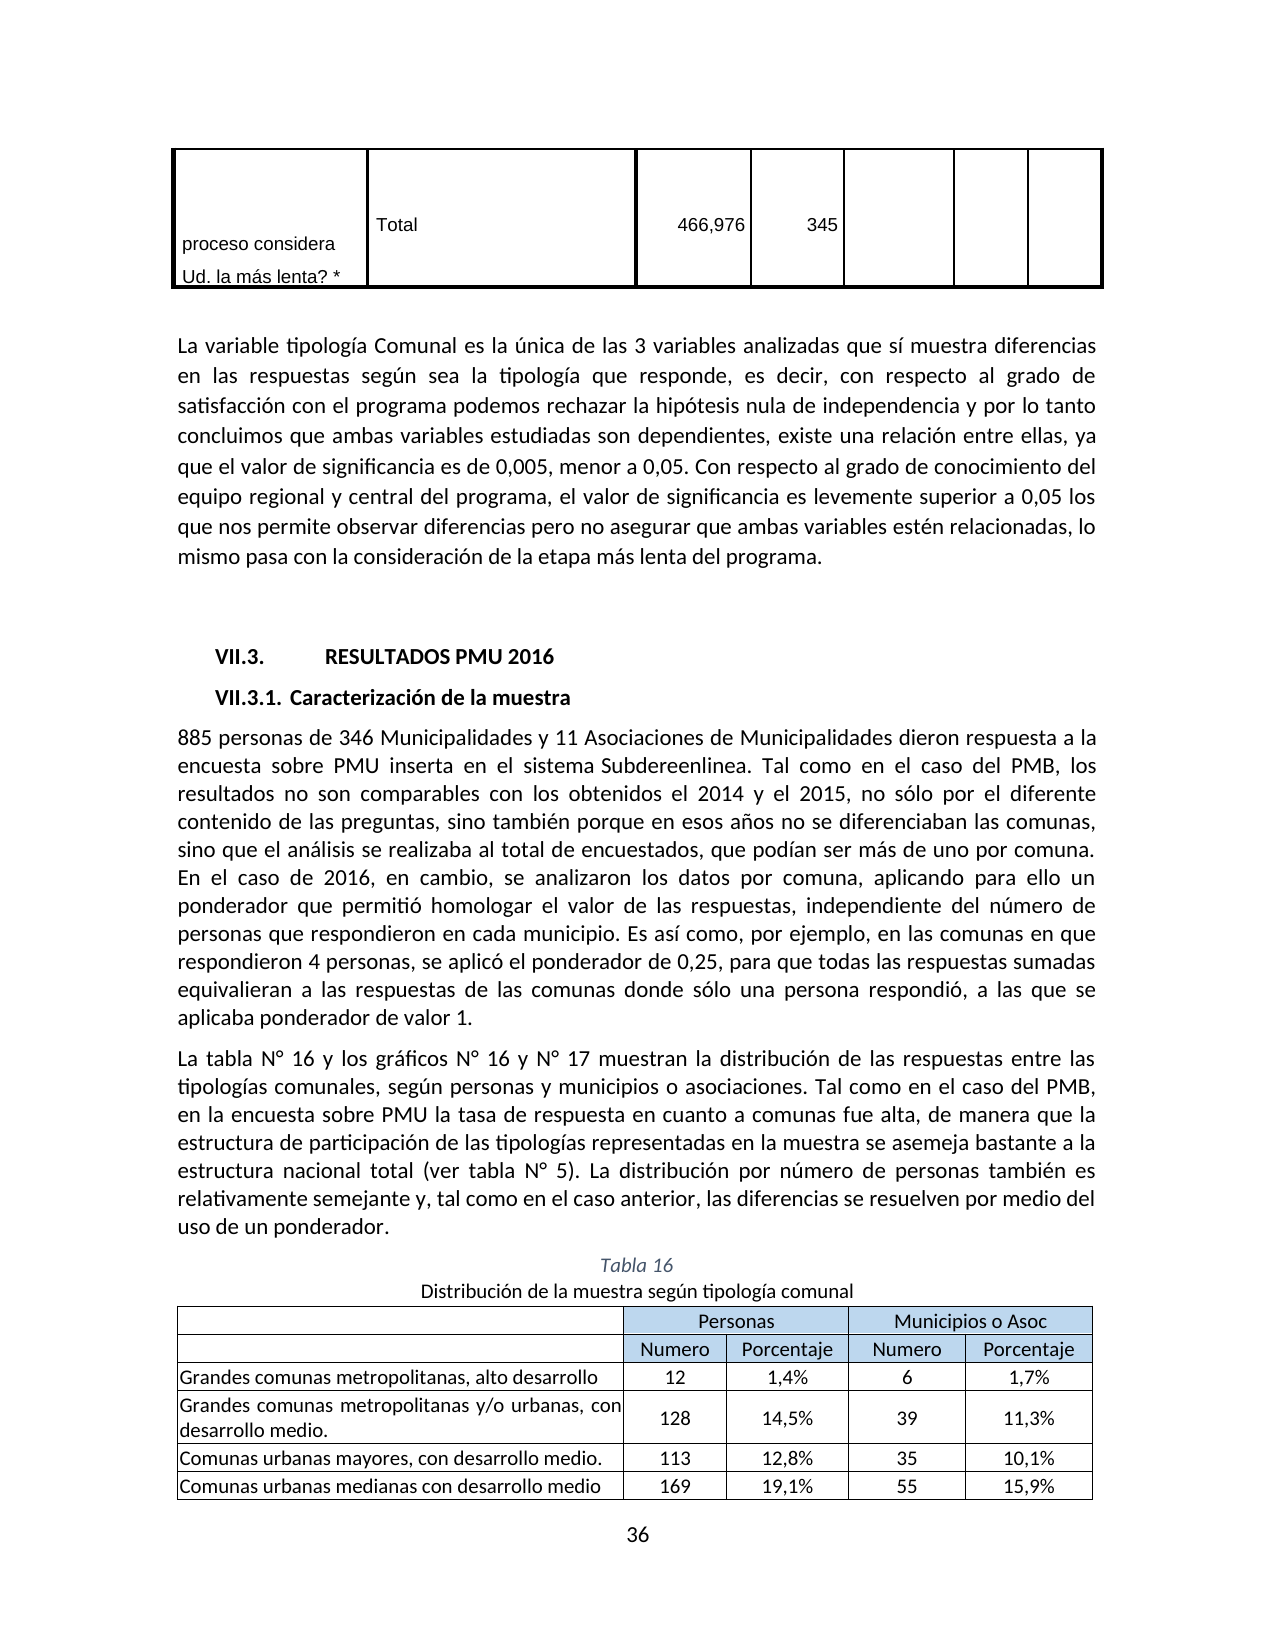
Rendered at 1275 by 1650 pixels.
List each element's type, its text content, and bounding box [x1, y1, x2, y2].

table_cell 39 [849, 1391, 965, 1443]
table_cell 1,7% [966, 1363, 1092, 1389]
table_header Municipios o Asoc [849, 1307, 1092, 1333]
table_cell [955, 150, 1027, 285]
table_cell Numero [849, 1335, 965, 1362]
table_cell 15,9% [966, 1472, 1092, 1499]
table_cell 113 [624, 1444, 726, 1471]
table_cell 12,8% [727, 1444, 848, 1471]
table_cell [845, 150, 953, 285]
table_cell Numero [624, 1335, 726, 1362]
text La variable tipología Comunal es la única de las 3 variables analizadas que sí muestra diferencias en las respuestas según sea la tipología que responde, es decir, con respecto al grado de satisfacción con el programa podemos rechazar la hipótesis nula de independencia y por lo tanto concluimos que ambas variables estudiadas son dependientes, existe una relación entre ellas, ya que el valor de significancia es de 0,005, menor a 0,05. Con respecto al grado de conocimiento del equipo regional y central del programa, el valor de significancia es levemente superior a 0,05 los que nos permite observar diferencias pero no asegurar que ambas variables estén relacionadas, lo mismo pasa con la consideración de la etapa más lenta del programa. [177, 331, 1098, 570]
table_cell Grandes comunas metropolitanas, alto desarrollo [178, 1363, 623, 1389]
table_cell 11,3% [966, 1391, 1092, 1443]
table_cell 19,1% [727, 1472, 848, 1499]
table_cell Porcentaje [727, 1335, 848, 1362]
table_cell 345 [752, 150, 843, 285]
table_cell Comunas urbanas mayores, con desarrollo medio. [178, 1444, 623, 1471]
text 885 personas de 346 Municipalidades y 11 Asociaciones de Municipalidades dieron respuesta a la encuesta sobre PMU inserta en el sistema Subdereenlinea. Tal como en el caso del PMB, los resultados no son comparables con los obtenidos el 2014 y el 2015, no sólo por el diferente contenido de las preguntas, sino también porque en esos años no se diferenciaban las comunas, sino que el análisis se realizaba al total de encuestados, que podían ser más de uno por comuna. En el caso de 2016, en cambio, se analizaron los datos por comuna, aplicando para ello un ponderador que permitió homologar el valor de las respuestas, independiente del número de personas que respondieron en cada municipio. Es así como, por ejemplo, en las comunas en que respondieron 4 personas, se aplicó el ponderador de 0,25, para que todas las respuestas sumadas equivalieran a las respuestas de las comunas donde sólo una persona respondió, a las que se aplicaba ponderador de valor 1. [177, 723, 1098, 1032]
text Distribución de la muestra según tipología comunal [177, 1278, 1098, 1303]
table_cell 6 [849, 1363, 965, 1389]
table_cell Total [369, 150, 634, 285]
table_header Personas [624, 1307, 848, 1333]
table_cell [178, 1335, 623, 1362]
table_cell Comunas urbanas medianas con desarrollo medio [178, 1472, 623, 1499]
subtitle RESULTADOS PMU 2016 [215, 642, 1098, 670]
table_cell 14,5% [727, 1391, 848, 1443]
table_cell 1,4% [727, 1363, 848, 1389]
table_cell Porcentaje [966, 1335, 1092, 1362]
text Tabla 16 [177, 1253, 1098, 1278]
table_cell 55 [849, 1472, 965, 1499]
table_cell 466,976 [638, 150, 750, 285]
table_cell [1029, 150, 1100, 285]
table_cell 35 [849, 1444, 965, 1471]
table_cell Grandes comunas metropolitanas y/o urbanas, con desarrollo medio. [178, 1391, 623, 1443]
table_cell 128 [624, 1391, 726, 1443]
table_cell 12 [624, 1363, 726, 1389]
table_cell 10,1% [966, 1444, 1092, 1471]
list Caracterización de la muestra [215, 683, 1098, 711]
table_cell 169 [624, 1472, 726, 1499]
table_header [178, 1307, 623, 1333]
text La tabla N° 16 y los gráficos N° 16 y N° 17 muestran la distribución de las respuestas entre las tipologías comunales, según personas y municipios o asociaciones. Tal como en el caso del PMB, en la encuesta sobre PMU la tasa de respuesta en cuanto a comunas fue alta, de manera que la estructura de participación de las tipologías representadas en la muestra se asemeja bastante a la estructura nacional total (ver tabla N° 5). La distribución por número de personas también es relativamente semejante y, tal como en el caso anterior, las diferencias se resuelven por medio del uso de un ponderador. [177, 1044, 1098, 1240]
